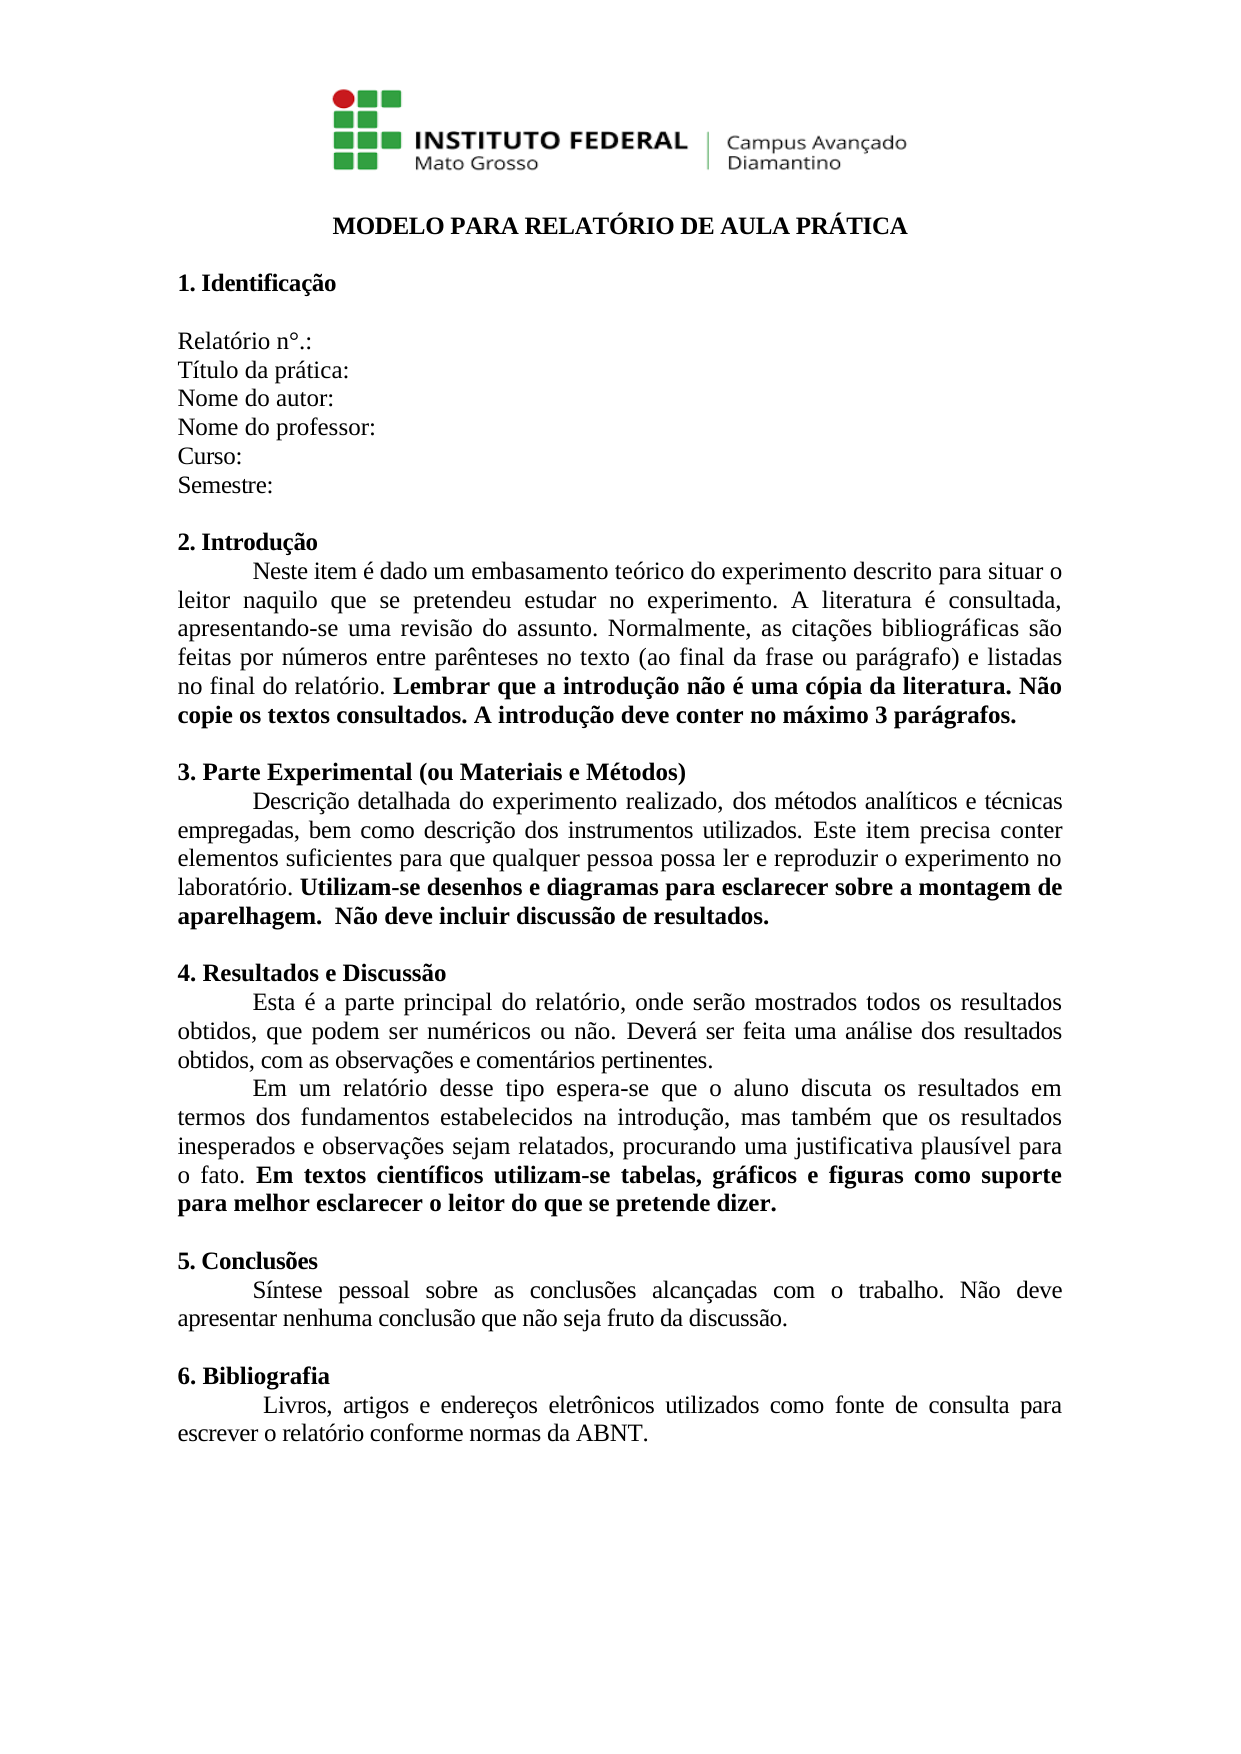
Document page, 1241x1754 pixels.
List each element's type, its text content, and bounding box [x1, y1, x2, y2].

list 2. Introdução [177, 527, 1063, 556]
list Curso: [177, 441, 1063, 470]
list MODELO PARA RELATÓRIO DE AULA PRÁTICA [177, 211, 1063, 240]
list 3. Parte Experimental (ou Materiais e Métodos) [177, 757, 1063, 786]
list Em um relatório desse tipo espera-se que o aluno discuta os resultados em termos dos fundamentos estabelecidos na introdução, mas também que os resultados inesperados e observações sejam relatados, procurando uma justificativa plausível para o fato. Em textos científicos utilizam-se tabelas, gráficos e figuras como suporte para melhor esclarecer o leitor do que se pretende dizer. [177, 1073, 1063, 1217]
list 5. Conclusões [177, 1246, 1063, 1275]
list Descrição detalhada do experimento realizado, dos métodos analíticos e técnicas empregadas, bem como descrição dos instrumentos utilizados. Este item precisa conter elementos suficientes para que qualquer pessoa possa ler e reproduzir o experimento no laboratório. Utilizam-se desenhos e diagramas para esclarecer sobre a montagem de aparelhagem. Não deve incluir discussão de resultados. [177, 786, 1063, 930]
picture [314, 73, 926, 187]
list Título da prática: [177, 355, 1063, 383]
list Nome do autor: [177, 383, 1063, 412]
list Relatório n°.: [177, 326, 1063, 355]
list 1. Identificação [177, 268, 1063, 297]
list 6. Bibliografia [177, 1361, 1063, 1390]
list Esta é a parte principal do relatório, onde serão mostrados todos os resultados obtidos, que podem ser numéricos ou não. Deverá ser feita uma análise dos resultados obtidos, com as observações e comentários pertinentes. [177, 987, 1063, 1073]
list Livros, artigos e endereços eletrônicos utilizados como fonte de consulta para escrever o relatório conforme normas da ABNT. [177, 1390, 1063, 1447]
list 4. Resultados e Discussão [177, 958, 1063, 987]
list Nome do professor: [177, 412, 1063, 441]
list Neste item é dado um embasamento teórico do experimento descrito para situar o leitor naquilo que se pretendeu estudar no experimento. A literatura é consultada, apresentando-se uma revisão do assunto. Normalmente, as citações bibliográficas são feitas por números entre parênteses no texto (ao final da frase ou parágrafo) e listadas no final do relatório. Lembrar que a introdução não é uma cópia da literatura. Não copie os textos consultados. A introdução deve conter no máximo 3 parágrafos. [177, 556, 1063, 728]
list Síntese pessoal sobre as conclusões alcançadas com o trabalho. Não deve apresentar nenhuma conclusão que não seja fruto da discussão. [177, 1275, 1063, 1332]
list Semestre: [177, 470, 1063, 498]
